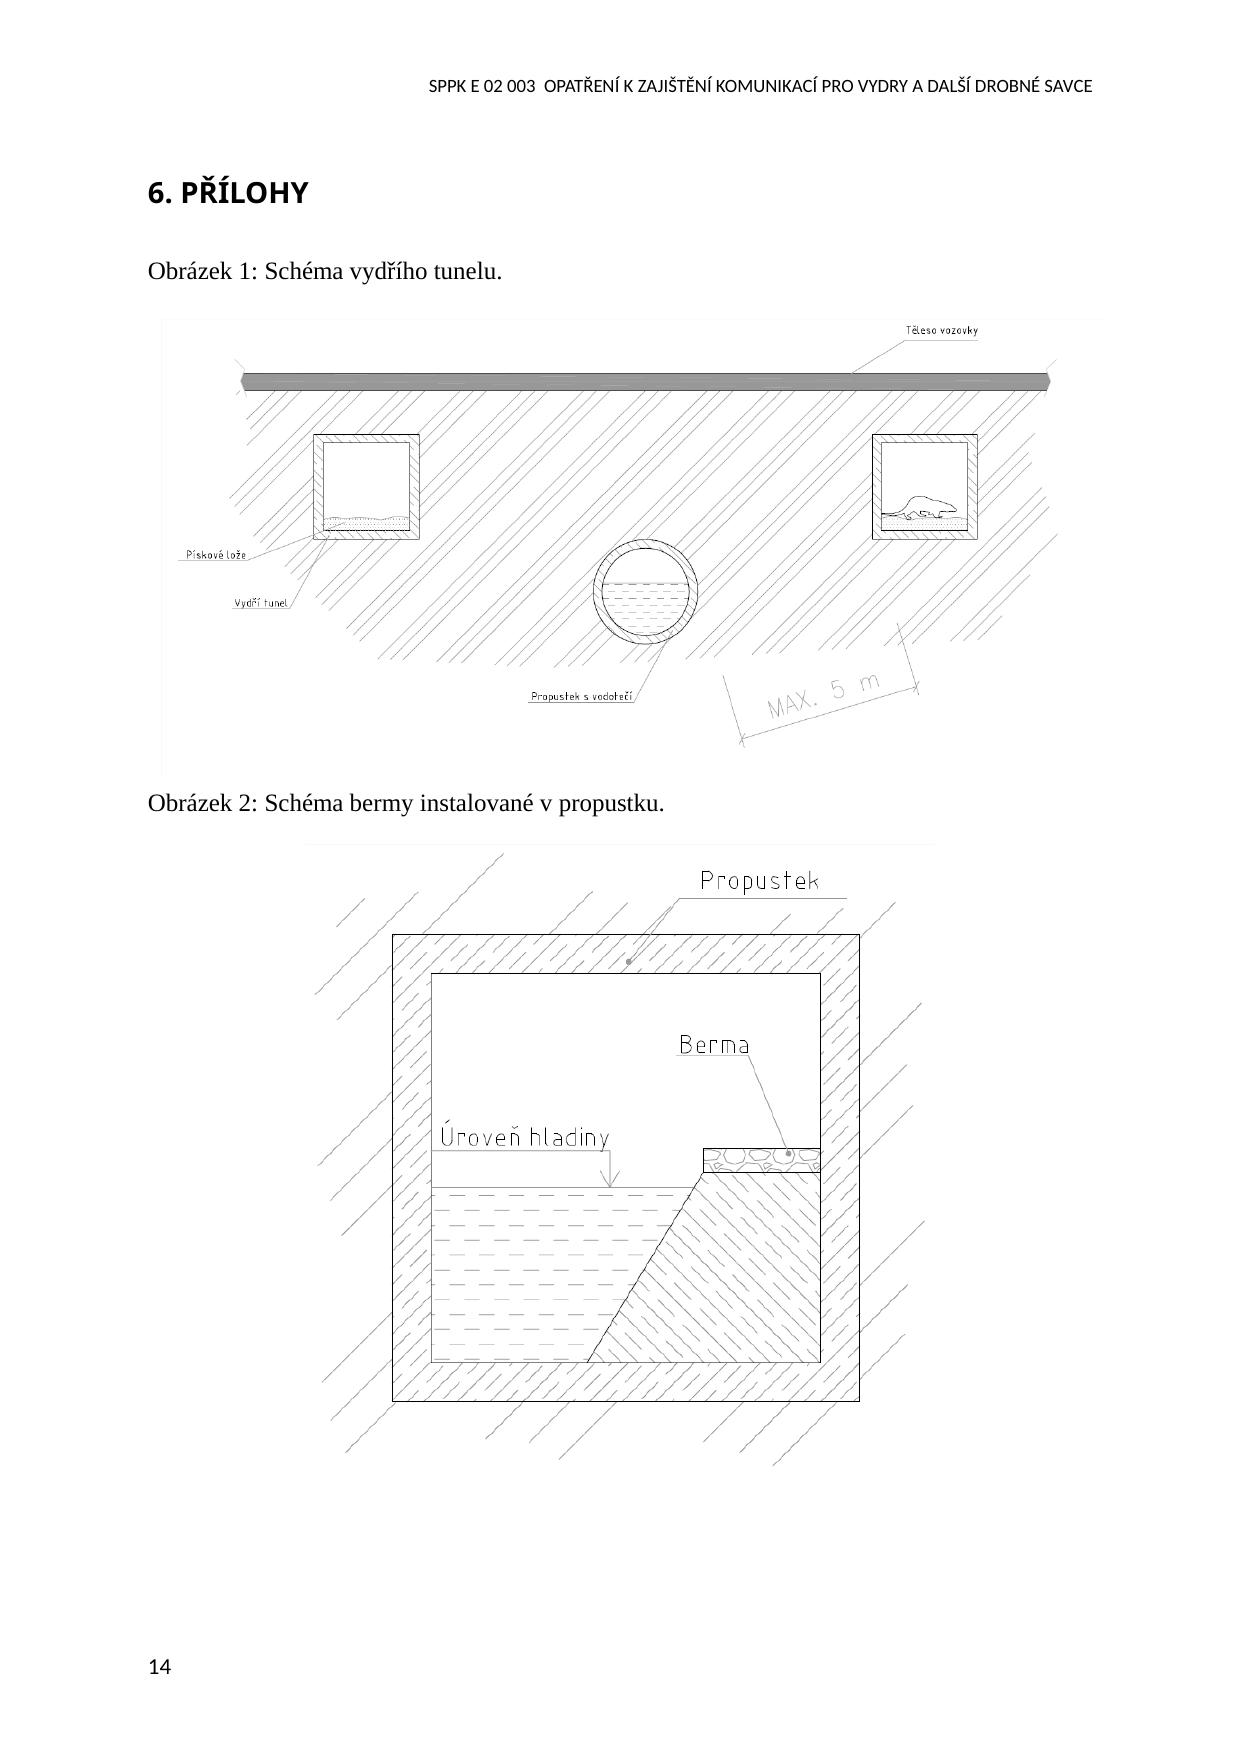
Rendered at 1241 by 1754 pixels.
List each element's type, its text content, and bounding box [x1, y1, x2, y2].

subtitle 6. Přílohy [148, 173, 1093, 212]
text Obrázek 1: Schéma vydřího tunelu. [148, 256, 1093, 285]
text Obrázek 2: Schéma bermy instalované v propustku. [148, 788, 1093, 817]
picture [147, 298, 1104, 775]
picture [306, 830, 934, 1480]
